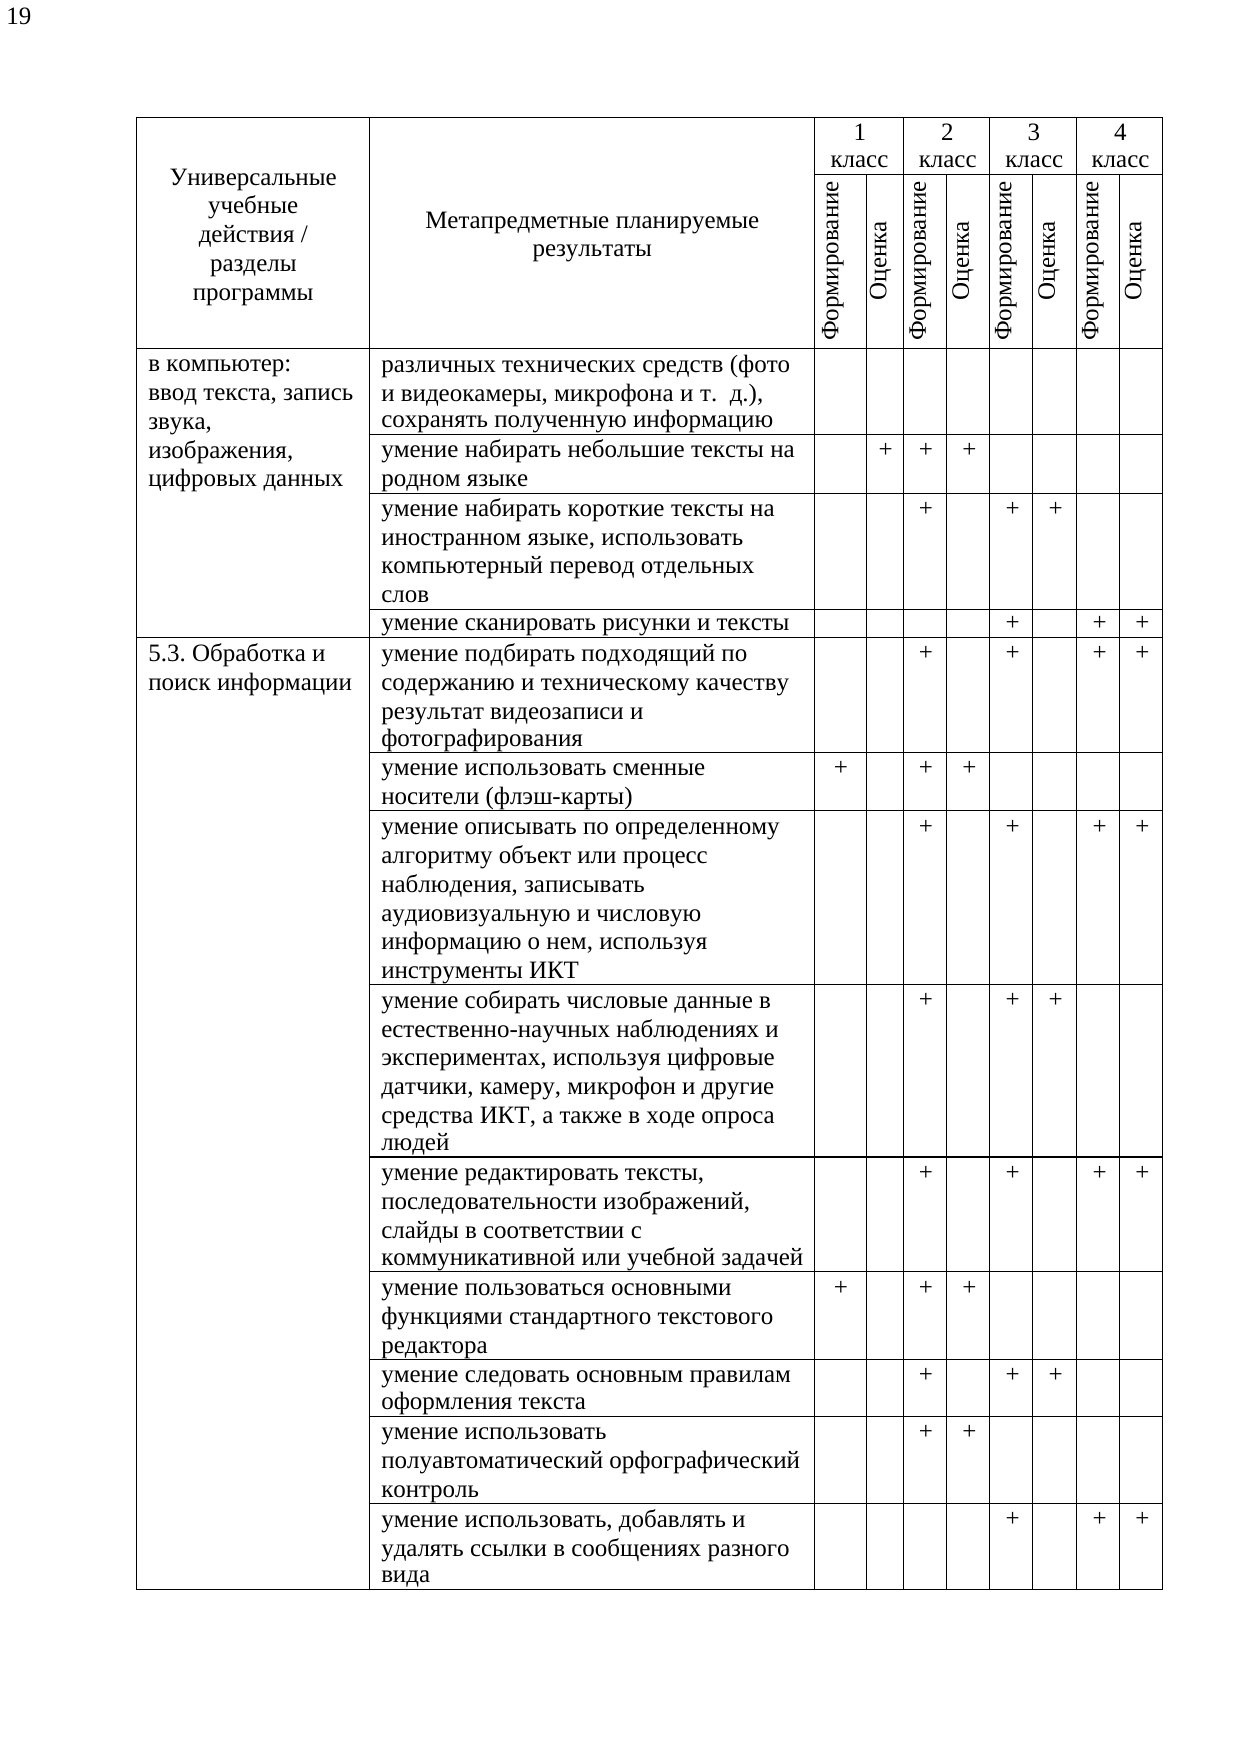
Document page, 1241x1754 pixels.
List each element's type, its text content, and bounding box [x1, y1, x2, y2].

table_cell [947, 349, 989, 434]
table_cell [1120, 435, 1162, 492]
table_cell + [1120, 638, 1162, 752]
table_cell Оценка [867, 175, 903, 348]
table_cell [867, 811, 903, 984]
table_cell [1077, 435, 1119, 492]
table_cell [1033, 610, 1076, 637]
table_cell + [990, 985, 1032, 1156]
table_cell [1077, 349, 1119, 434]
table_cell [990, 1417, 1032, 1503]
table_cell + [990, 1158, 1032, 1271]
table_cell Формирование [904, 175, 946, 348]
table_cell [1120, 1272, 1162, 1358]
table_cell + [1077, 638, 1119, 752]
table_cell + [904, 811, 946, 984]
table_cell + [904, 1272, 946, 1358]
table_cell + [990, 494, 1032, 608]
table_cell [867, 753, 903, 810]
table_cell + [1120, 1504, 1162, 1589]
table_cell + [904, 435, 946, 492]
table_cell [1120, 349, 1162, 434]
table_cell + [1077, 1504, 1119, 1589]
table_cell [1033, 349, 1076, 434]
table_cell [947, 1158, 989, 1271]
table_cell [815, 638, 866, 752]
table_cell + [947, 435, 989, 492]
table_cell [904, 349, 946, 434]
table_cell [1033, 435, 1076, 492]
table_cell + [990, 638, 1032, 752]
table_cell [815, 494, 866, 608]
table_cell [1120, 985, 1162, 1156]
table_cell Оценка [947, 175, 989, 348]
table_cell различных технических средств (фото и видеокамеры, микрофона и т. д.), сохранять полученную информацию [370, 349, 814, 434]
table_cell умение использовать полуавтоматический орфографический контроль [370, 1417, 814, 1503]
table_cell [1033, 1158, 1076, 1271]
table_header 4 класс [1077, 118, 1162, 174]
table_cell + [947, 1272, 989, 1358]
table_cell + [990, 1360, 1032, 1416]
table_cell Оценка [1120, 175, 1162, 348]
table_cell Формирование [1077, 175, 1119, 348]
table_cell + [1077, 1158, 1119, 1271]
table_cell + [815, 1272, 866, 1358]
table_cell + [1120, 811, 1162, 984]
table_cell + [1120, 1158, 1162, 1271]
table_cell [1077, 985, 1119, 1156]
table_cell Формирование [990, 175, 1032, 348]
table_cell умение пользоваться основными функциями стандартного текстового редактора [370, 1272, 814, 1358]
table_cell умение редактировать тексты, последовательности изображений, слайды в соответствии с коммуникативной или учебной задачей [370, 1158, 814, 1271]
table_cell + [904, 985, 946, 1156]
table_cell [990, 753, 1032, 810]
table_cell [867, 985, 903, 1156]
table_cell [1120, 1360, 1162, 1416]
table_cell умение подбирать подходящий по содержанию и техническому качеству результат видеозаписи и фотографирования [370, 638, 814, 752]
table_cell [867, 1158, 903, 1271]
table_cell [1033, 1417, 1076, 1503]
table_cell умение сканировать рисунки и тексты [370, 610, 814, 637]
table_cell [867, 1417, 903, 1503]
table_cell + [990, 610, 1032, 637]
table_cell [947, 610, 989, 637]
table_cell + [904, 1360, 946, 1416]
table_cell умение следовать основным правилам оформления текста [370, 1360, 814, 1416]
table_cell [990, 435, 1032, 492]
table_cell [815, 349, 866, 434]
table_cell [1033, 753, 1076, 810]
table_cell [815, 1360, 866, 1416]
table_cell [1033, 811, 1076, 984]
table_cell [1033, 1272, 1076, 1358]
table_cell [815, 435, 866, 492]
table_cell [815, 1504, 866, 1589]
table_header Универсальные учебные действия / разделы программы [137, 118, 369, 348]
table_cell [990, 1272, 1032, 1358]
table_cell [815, 811, 866, 984]
table_cell [867, 1272, 903, 1358]
table_cell умение использовать, добавлять и удалять ссылки в сообщениях разного вида [370, 1504, 814, 1589]
table_header 1 класс [815, 118, 903, 174]
table_cell [867, 610, 903, 637]
table_cell + [815, 753, 866, 810]
table_cell Оценка [1033, 175, 1076, 348]
table_cell + [1077, 610, 1119, 637]
table_cell [1033, 638, 1076, 752]
table_cell + [1077, 811, 1119, 984]
table_cell + [867, 435, 903, 492]
table_cell + [1033, 985, 1076, 1156]
table_cell [947, 985, 989, 1156]
table_cell [867, 1360, 903, 1416]
table_header 2 класс [904, 118, 989, 174]
table_cell [1120, 1417, 1162, 1503]
table_cell + [904, 494, 946, 608]
table_cell + [904, 638, 946, 752]
table_cell + [1033, 494, 1076, 608]
table_cell [867, 349, 903, 434]
table_cell [815, 1417, 866, 1503]
table_cell умение использовать сменные носители (флэш-карты) [370, 753, 814, 810]
table_cell [947, 494, 989, 608]
table_cell [867, 1504, 903, 1589]
table_cell [904, 1504, 946, 1589]
table_cell [947, 1504, 989, 1589]
table_cell умение набирать небольшие тексты на родном языке [370, 435, 814, 492]
table_cell [815, 1158, 866, 1271]
table_cell [947, 638, 989, 752]
table_cell 5.3. Обработка и поиск информации [137, 638, 369, 1589]
table_cell [990, 349, 1032, 434]
table_cell [867, 494, 903, 608]
table_cell + [904, 1158, 946, 1271]
table_cell Формирование [815, 175, 866, 348]
table_cell [1077, 1360, 1119, 1416]
table_cell [815, 610, 866, 637]
table_cell + [1033, 1360, 1076, 1416]
table_cell [1033, 1504, 1076, 1589]
table_cell в компьютер: ввод текста, запись звука, изображения, цифровых данных [137, 349, 369, 637]
table_cell + [990, 1504, 1032, 1589]
table_cell [904, 610, 946, 637]
table_header 3 класс [990, 118, 1076, 174]
table_cell + [947, 753, 989, 810]
table_cell [815, 985, 866, 1156]
table_header Метапредметные планируемые результаты [370, 118, 814, 348]
table_cell [947, 811, 989, 984]
table_cell + [904, 1417, 946, 1503]
table_cell умение собирать числовые данные в естественно-научных наблюдениях и экспериментах, используя цифровые датчики, камеру, микрофон и другие средства ИКТ, а также в ходе опроса людей [370, 985, 814, 1156]
table_cell [1120, 494, 1162, 608]
table_cell + [990, 811, 1032, 984]
table_cell [1077, 1417, 1119, 1503]
table_cell умение набирать короткие тексты на иностранном языке, использовать компьютерный перевод отдельных слов [370, 494, 814, 608]
table_cell + [1120, 610, 1162, 637]
table_cell [1077, 753, 1119, 810]
table_cell [1120, 753, 1162, 810]
table_cell [1077, 494, 1119, 608]
table_cell [1077, 1272, 1119, 1358]
table_cell + [947, 1417, 989, 1503]
table_cell умение описывать по определенному алгоритму объект или процесс наблюдения, записывать аудиовизуальную и числовую информацию о нем, используя инструменты ИКТ [370, 811, 814, 984]
table_cell [867, 638, 903, 752]
table_cell [947, 1360, 989, 1416]
table_cell + [904, 753, 946, 810]
